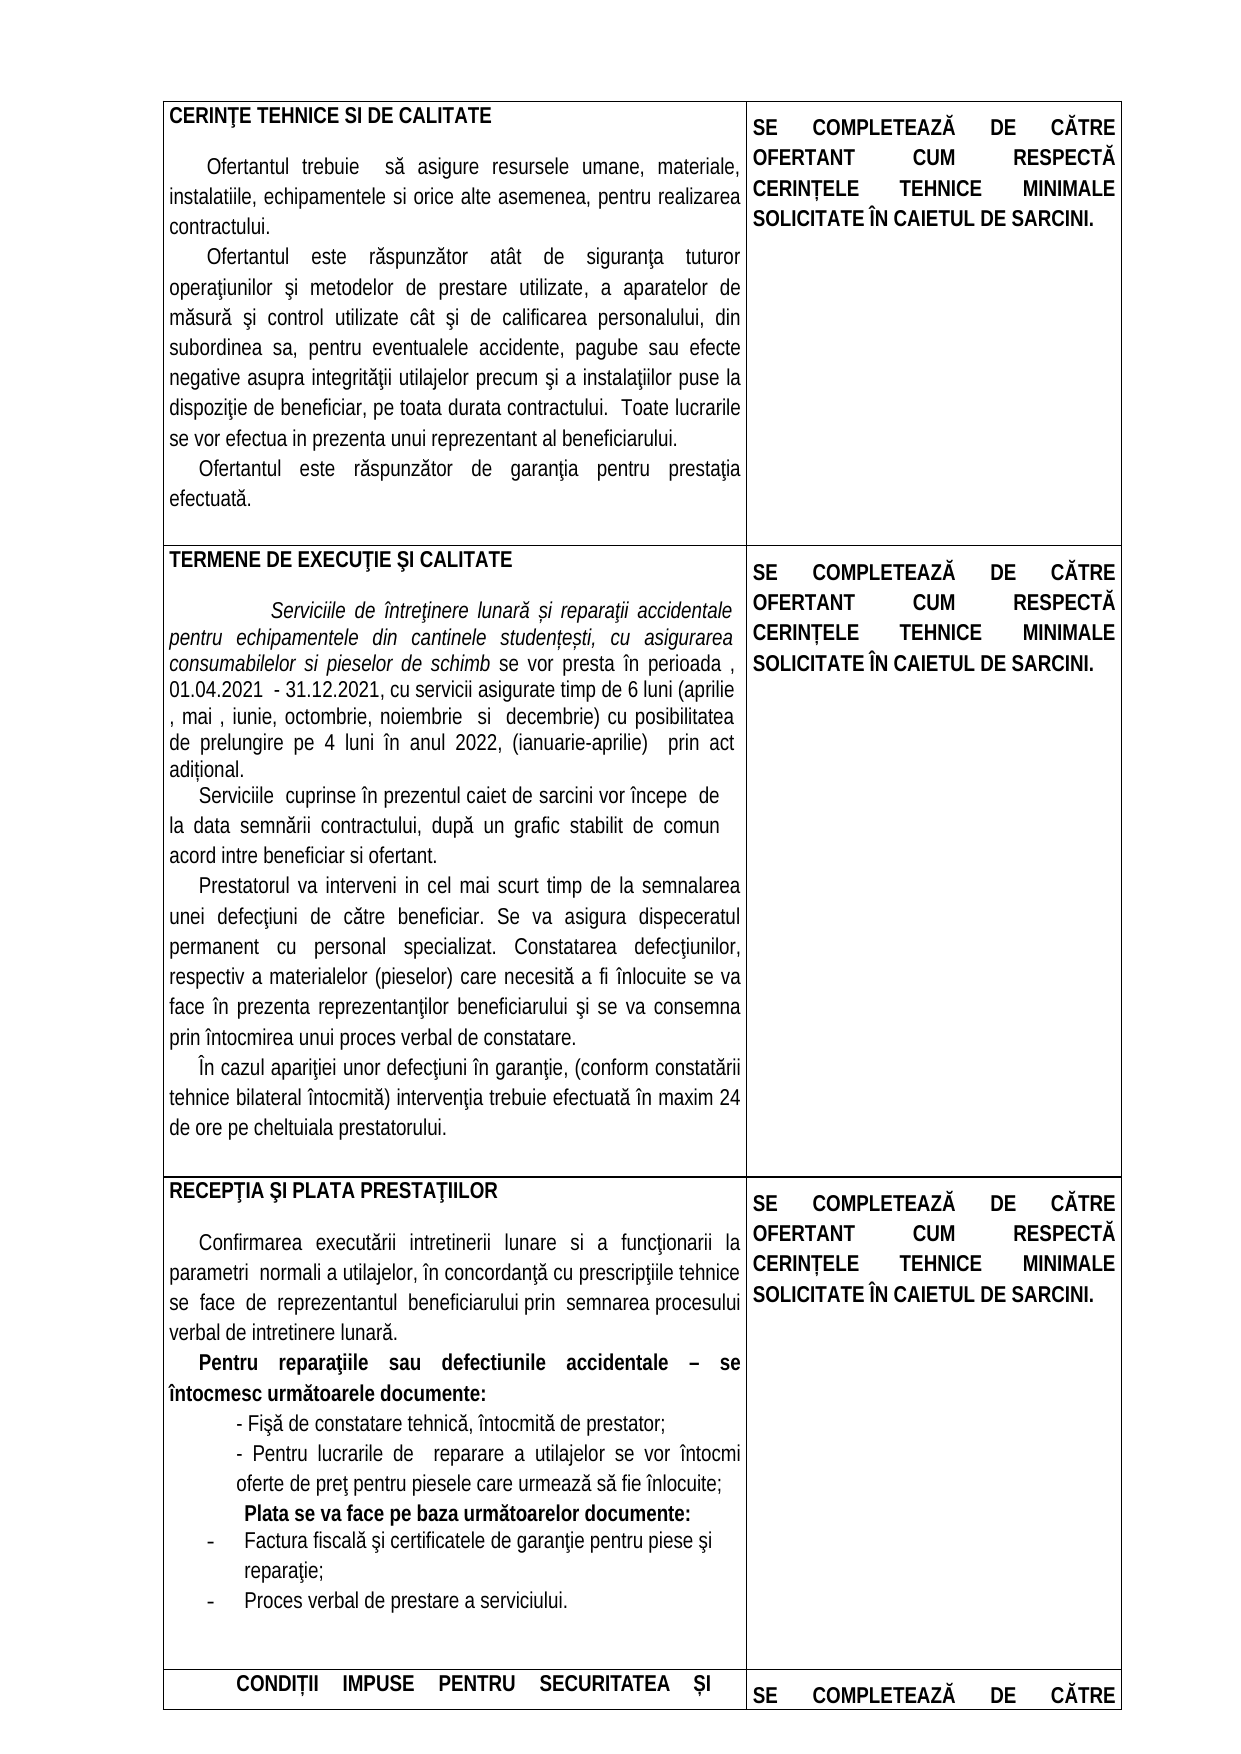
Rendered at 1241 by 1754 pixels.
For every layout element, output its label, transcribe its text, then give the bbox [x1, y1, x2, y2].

table_cell SE COMPLETEAZĂ DE CĂTRE OFERTANT CUM RESPECTĂ CERINȚELE TEHNICE MINIMALE SOLICITATE ÎN CAIETUL DE SARCINI. [747, 546, 1121, 1176]
table_cell CERINŢE TEHNICE SI DE CALITATE Ofertantul trebuie să asigure resursele umane, materiale, instalatiile, echipamentele si orice alte asemenea, pentru realizarea contractului. Ofertantul este răspunzător atât de siguranţa tuturor operaţiunilor şi metodelor de prestare utilizate, a aparatelor de măsură şi control utilizate cât şi de calificarea personalului, din subordinea sa, pentru eventualele accidente, pagube sau efecte negative asupra integrităţii utilajelor precum şi a instalaţiilor puse la dispoziţie de beneficiar, pe toata durata contractului. Toate lucrarile se vor efectua in prezenta unui reprezentant al beneficiarului. Ofertantul este răspunzător de garanţia pentru prestaţia efectuată. [164, 102, 746, 545]
table_cell TERMENE DE EXECUŢIE ŞI CALITATE Serviciile de întreţinere lunară și reparaţii accidentale pentru echipamentele din cantinele studențești, cu asigurarea consumabilelor si pieselor de schimb se vor presta în perioada , 01.04.2021 - 31.12.2021, cu servicii asigurate timp de 6 luni (aprilie , mai , iunie, octombrie, noiembrie si decembrie) cu posibilitatea de prelungire pe 4 luni în anul 2022, (ianuarie-aprilie) prin act adițional. Serviciile cuprinse în prezentul caiet de sarcini vor începe de la data semnării contractului, după un grafic stabilit de comun acord intre beneficiar si ofertant. Prestatorul va interveni in cel mai scurt timp de la semnalarea unei defecţiuni de către beneficiar. Se va asigura dispeceratul permanent cu personal specializat. Constatarea defecţiunilor, respectiv a materialelor (pieselor) care necesită a fi înlocuite se va face în prezenta reprezentanţilor beneficiarului şi se va consemna prin întocmirea unui proces verbal de constatare. În cazul apariţiei unor defecţiuni în garanţie, (conform constatării tehnice bilateral întocmită) intervenţia trebuie efectuată în maxim 24 de ore pe cheltuiala prestatorului. [164, 546, 746, 1176]
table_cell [747, 1178, 1121, 1669]
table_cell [164, 1670, 746, 1708]
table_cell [747, 1670, 1121, 1708]
table_cell RECEPŢIA ŞI PLATA PRESTAŢIILOR Confirmarea executării intretinerii lunare si a funcţionarii la parametri normali a utilajelor, în concordanţă cu prescripţiile tehnice se face de reprezentantul beneficiarului prin semnarea procesului verbal de intretinere lunară. Pentru reparaţiile sau defectiunile accidentale – se întocmesc următoarele documente: - Fişă de constatare tehnică, întocmită de prestator; - Pentru lucrarile de reparare a utilajelor se vor întocmi oferte de preţ pentru piesele care urmează să fie înlocuite; Plata se va face pe baza următoarelor documente: Factura fiscală şi certificatele de garanţie pentru piese şi reparaţie; Proces verbal de prestare a serviciului. [164, 1178, 746, 1669]
table_cell SE COMPLETEAZĂ DE CĂTRE OFERTANT CUM RESPECTĂ CERINȚELE TEHNICE MINIMALE SOLICITATE ÎN CAIETUL DE SARCINI. [747, 102, 1121, 545]
